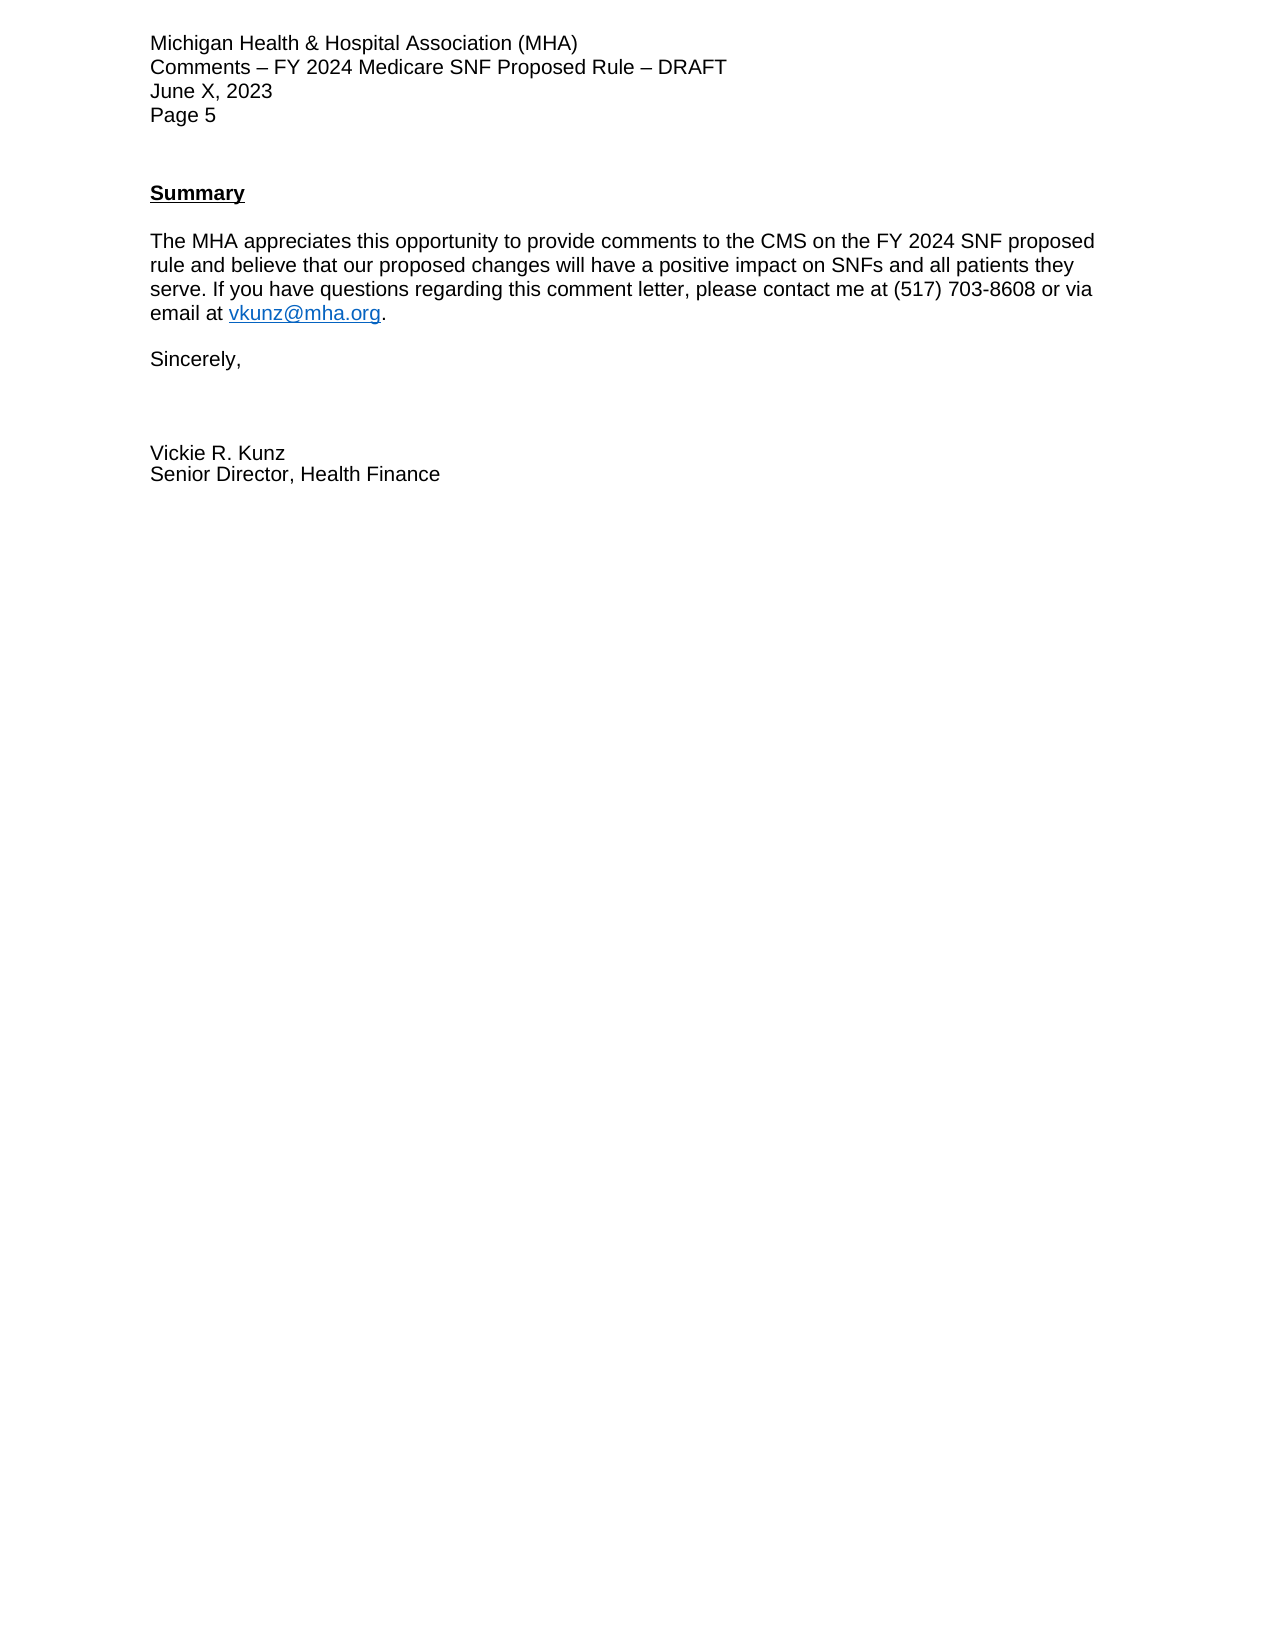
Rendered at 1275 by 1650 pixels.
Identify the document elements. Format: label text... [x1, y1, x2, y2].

text Vickie R. Kunz [150, 442, 1125, 464]
text Senior Director, Health Finance [150, 464, 1125, 486]
text Summary [150, 181, 1125, 205]
text The MHA appreciates this opportunity to provide comments to the CMS on the FY 2024 SNF proposed rule and believe that our proposed changes will have a positive impact on SNFs and all patients they serve. If you have questions regarding this comment letter, please contact me at (517) 703-8608 or via email at vkunz@mha.org. [150, 229, 1125, 324]
text Sincerely, [150, 348, 1125, 371]
